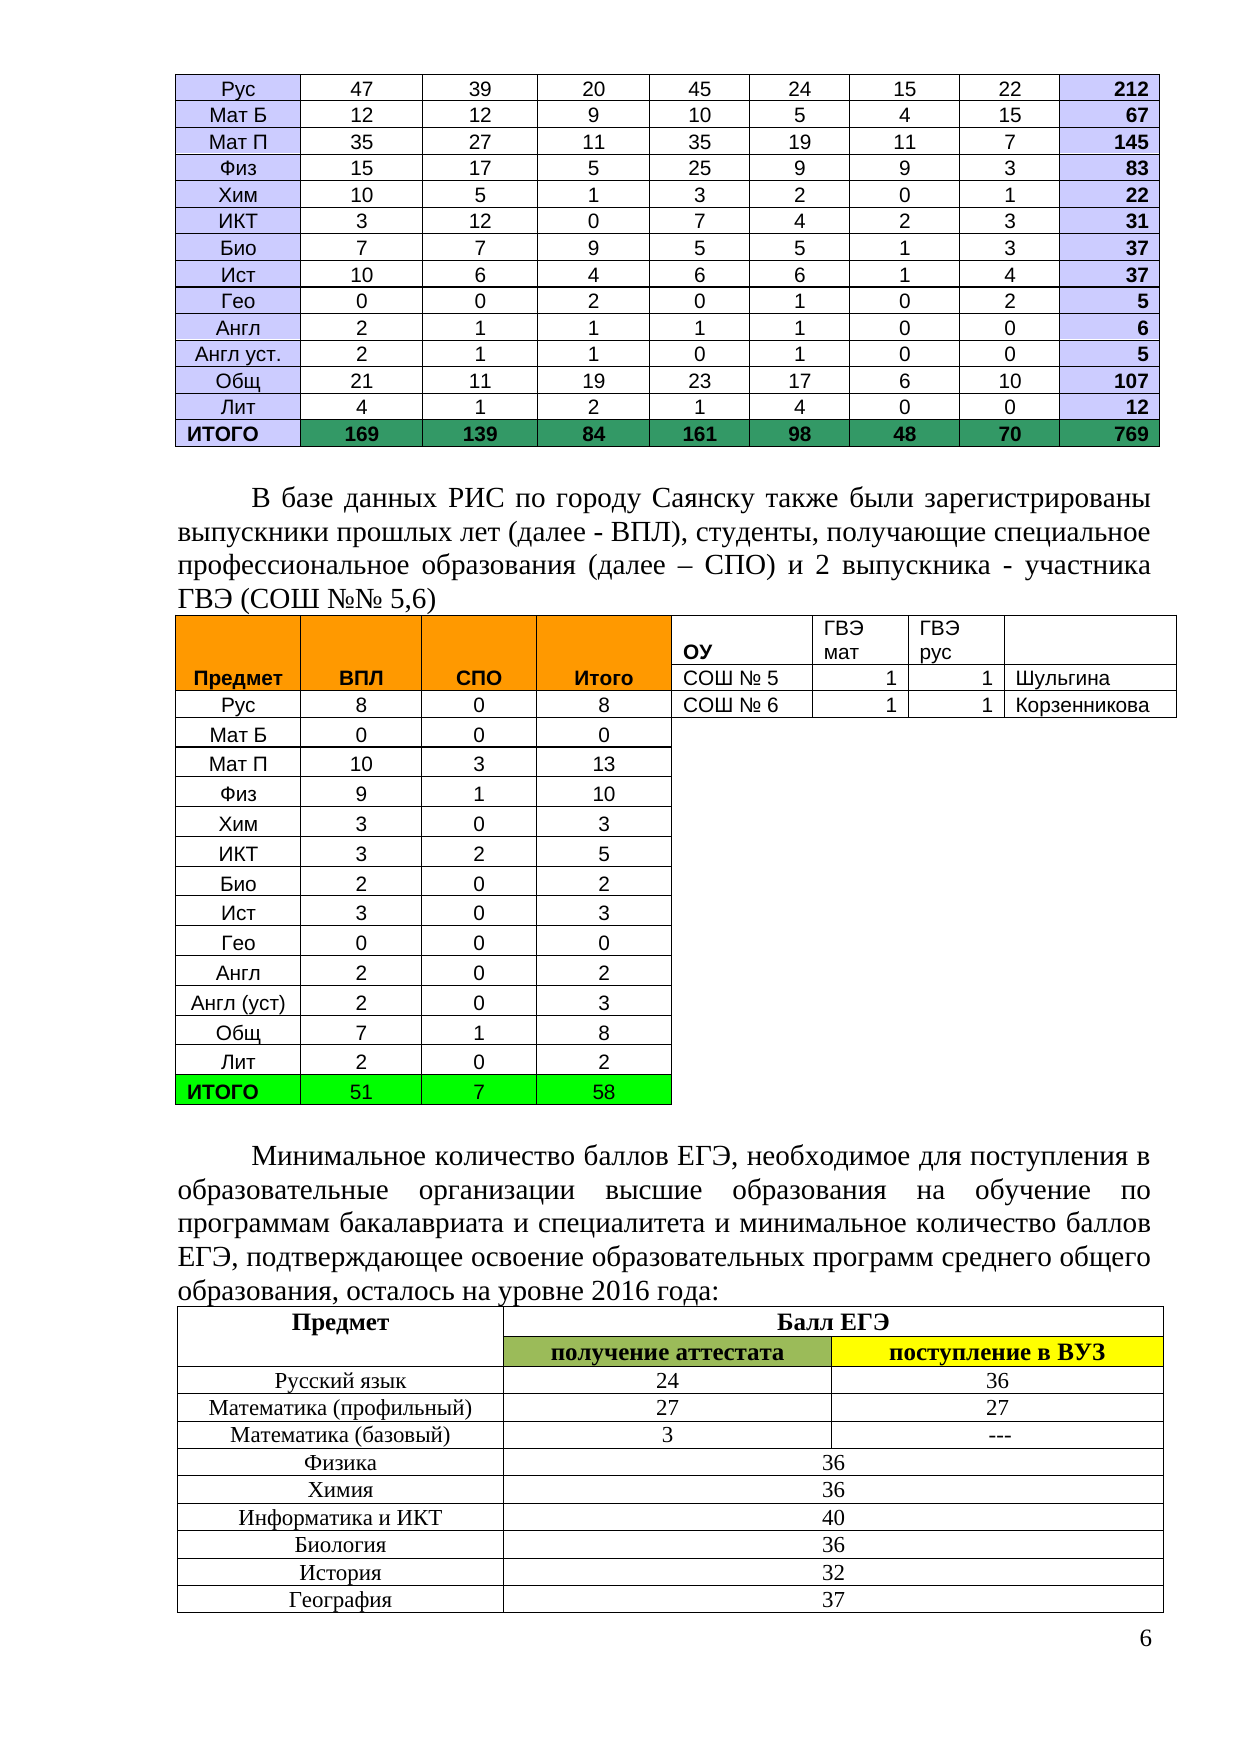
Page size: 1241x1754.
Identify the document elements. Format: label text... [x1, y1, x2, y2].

table_cell 1 [750, 288, 849, 313]
table_cell 2 [537, 867, 671, 895]
table_cell 0 [850, 181, 959, 207]
table_cell 3 [537, 986, 671, 1014]
table_cell 3 [960, 208, 1059, 233]
table_cell 0 [422, 691, 536, 717]
table_cell 22 [960, 75, 1059, 100]
table_cell 23 [650, 367, 749, 393]
table_cell 6 [850, 367, 959, 393]
table_cell 0 [850, 314, 959, 339]
table_header ВПЛ [301, 616, 421, 690]
table_cell 0 [850, 288, 959, 313]
table_cell 7 [422, 1075, 536, 1104]
table_cell 145 [1060, 128, 1159, 153]
table_cell 2 [301, 314, 422, 339]
table_cell 0 [537, 718, 671, 746]
table_cell 6 [1060, 314, 1159, 339]
table_cell 2 [422, 837, 536, 866]
table_cell 2 [301, 1045, 421, 1074]
table_cell Мат П [176, 128, 300, 153]
table_cell 0 [422, 986, 536, 1014]
table_cell ИТОГО [176, 420, 300, 446]
table_cell 8 [537, 691, 671, 717]
table_cell Ист [176, 896, 300, 925]
table_cell СОШ № 5 [672, 665, 812, 690]
table_cell 161 [650, 420, 749, 446]
table_cell 10 [537, 777, 671, 806]
table_cell 139 [423, 420, 537, 446]
table_cell 1 [813, 665, 908, 690]
table_cell 27 [832, 1394, 1163, 1421]
table_cell 84 [538, 420, 649, 446]
table_cell 5 [537, 837, 671, 866]
table_cell 37 [1060, 234, 1159, 260]
table_cell 11 [850, 128, 959, 153]
table_cell 19 [538, 367, 649, 393]
table_cell 12 [423, 208, 537, 233]
table_cell Мат Б [176, 718, 300, 746]
table_cell 1 [423, 314, 537, 339]
table_cell ИКТ [176, 837, 300, 866]
table_cell 0 [422, 926, 536, 955]
table_cell 48 [850, 420, 959, 446]
table_cell Математика (базовый) [178, 1422, 503, 1448]
table_cell 107 [1060, 367, 1159, 393]
table_cell 1 [423, 341, 537, 366]
table_cell Биология [178, 1531, 503, 1557]
table_cell 5 [750, 234, 849, 260]
table_cell 10 [301, 748, 421, 776]
table_cell 6 [423, 261, 537, 286]
table_cell 7 [423, 234, 537, 260]
table_cell Био [176, 867, 300, 895]
table_cell 11 [538, 128, 649, 153]
table_cell 13 [537, 748, 671, 776]
table_cell 0 [422, 1045, 536, 1074]
table_cell География [178, 1586, 503, 1612]
table_header Предмет [176, 616, 300, 690]
table_cell 98 [750, 420, 849, 446]
table_cell 83 [1060, 155, 1159, 180]
table_cell 3 [650, 181, 749, 207]
table_cell Рус [176, 75, 300, 100]
table_cell 1 [650, 314, 749, 339]
table_cell 1 [423, 394, 537, 419]
table_cell 3 [301, 807, 421, 836]
table_cell 17 [750, 367, 849, 393]
table_cell 35 [301, 128, 422, 153]
table_cell 0 [850, 394, 959, 419]
table_cell 5 [538, 155, 649, 180]
table_cell 3 [301, 208, 422, 233]
table_cell Общ [176, 367, 300, 393]
table_cell 51 [301, 1075, 421, 1104]
table_cell Хим [176, 807, 300, 836]
table_cell 19 [750, 128, 849, 153]
table_cell 2 [538, 288, 649, 313]
table_cell 10 [301, 181, 422, 207]
table_cell 0 [960, 314, 1059, 339]
table_cell 0 [301, 926, 421, 955]
table_cell 10 [960, 367, 1059, 393]
table_cell 7 [301, 1016, 421, 1044]
table_cell 1 [750, 341, 849, 366]
table_cell Русский язык [178, 1367, 503, 1393]
table_cell --- [832, 1422, 1163, 1448]
table_cell 8 [537, 1016, 671, 1044]
table_header СПО [422, 616, 536, 690]
table_cell 769 [1060, 420, 1159, 446]
table_cell 37 [1060, 261, 1159, 286]
table_header [1005, 616, 1176, 663]
table_cell 70 [960, 420, 1059, 446]
table_cell Англ уст. [176, 341, 300, 366]
table_cell 3 [301, 837, 421, 866]
table_cell 4 [750, 208, 849, 233]
table_cell Ист [176, 261, 300, 286]
table_cell Гео [176, 288, 300, 313]
table_cell 1 [850, 234, 959, 260]
table_header Балл ЕГЭ [504, 1307, 1163, 1336]
table_cell Физика [178, 1449, 503, 1475]
table_cell 3 [960, 234, 1059, 260]
table_cell 15 [850, 75, 959, 100]
table_cell 37 [504, 1586, 1163, 1612]
table_cell 10 [301, 261, 422, 286]
table_cell Мат П [176, 748, 300, 776]
table_cell 20 [538, 75, 649, 100]
table_cell 5 [650, 234, 749, 260]
table_cell 39 [423, 75, 537, 100]
table_cell 0 [422, 896, 536, 925]
table_cell 4 [301, 394, 422, 419]
table_cell поступление в ВУЗ [832, 1337, 1163, 1366]
table_cell 1 [960, 181, 1059, 207]
table_cell 35 [650, 128, 749, 153]
table_cell Англ [176, 314, 300, 339]
table_cell 0 [960, 341, 1059, 366]
table_header ГВЭ рус [909, 616, 1004, 663]
table_cell Математика (профильный) [178, 1394, 503, 1421]
table_cell 15 [960, 101, 1059, 127]
table_cell 6 [750, 261, 849, 286]
table_cell 0 [422, 867, 536, 895]
table_cell 27 [423, 128, 537, 153]
table_cell 1 [650, 394, 749, 419]
table_cell 11 [423, 367, 537, 393]
table_cell 40 [504, 1504, 1163, 1530]
table_cell 6 [650, 261, 749, 286]
table_cell 4 [538, 261, 649, 286]
table_cell 0 [301, 718, 421, 746]
table_cell 2 [538, 394, 649, 419]
table_cell 2 [960, 288, 1059, 313]
table_cell 9 [538, 234, 649, 260]
table_cell 10 [650, 101, 749, 127]
table_cell 1 [538, 181, 649, 207]
table_cell 1 [538, 314, 649, 339]
table_cell Био [176, 234, 300, 260]
table_cell 0 [422, 718, 536, 746]
table_cell 2 [301, 956, 421, 985]
table_cell 2 [537, 1045, 671, 1074]
table_cell 3 [537, 807, 671, 836]
table_cell 2 [301, 986, 421, 1014]
table_cell 24 [504, 1367, 831, 1393]
table_cell 17 [423, 155, 537, 180]
table_cell ИКТ [176, 208, 300, 233]
table_cell 4 [750, 394, 849, 419]
table_cell 7 [301, 234, 422, 260]
table_cell 27 [504, 1394, 831, 1421]
table_cell 169 [301, 420, 422, 446]
table_cell 32 [504, 1559, 1163, 1585]
table_cell 2 [537, 956, 671, 985]
table_cell Физ [176, 155, 300, 180]
table_cell 1 [909, 665, 1004, 690]
table_cell Лит [176, 1045, 300, 1074]
table_cell 1 [750, 314, 849, 339]
table_cell 5 [750, 101, 849, 127]
table_cell 9 [750, 155, 849, 180]
table_cell 2 [301, 341, 422, 366]
table_cell 36 [504, 1449, 1163, 1475]
table_cell Шульгина [1005, 665, 1176, 690]
table_cell Хим [176, 181, 300, 207]
table_cell 2 [850, 208, 959, 233]
table_cell Англ (уст) [176, 986, 300, 1014]
table_cell Гео [176, 926, 300, 955]
table_cell 67 [1060, 101, 1159, 127]
table_cell 7 [960, 128, 1059, 153]
table_cell 3 [537, 896, 671, 925]
table_cell получение аттестата [504, 1337, 831, 1366]
table_cell 3 [504, 1422, 831, 1448]
table_cell 12 [1060, 394, 1159, 419]
table_cell 1 [909, 691, 1004, 717]
table_cell Информатика и ИКТ [178, 1504, 503, 1530]
table_cell Общ [176, 1016, 300, 1044]
table_cell 0 [650, 288, 749, 313]
table_cell 12 [301, 101, 422, 127]
table_cell СОШ № 6 [672, 691, 812, 717]
table_cell 21 [301, 367, 422, 393]
table_header ГВЭ мат [813, 616, 908, 663]
table_cell 0 [537, 926, 671, 955]
table_cell 36 [832, 1367, 1163, 1393]
table_cell Химия [178, 1476, 503, 1503]
table_cell 3 [960, 155, 1059, 180]
table_cell 0 [538, 208, 649, 233]
table_cell 31 [1060, 208, 1159, 233]
table_cell 3 [301, 896, 421, 925]
table_cell 2 [750, 181, 849, 207]
table_cell 2 [301, 867, 421, 895]
table_cell 5 [1060, 288, 1159, 313]
table_cell 25 [650, 155, 749, 180]
table_cell 1 [538, 341, 649, 366]
table_cell Лит [176, 394, 300, 419]
table_header Итого [537, 616, 671, 690]
table_cell 5 [423, 181, 537, 207]
table_cell 22 [1060, 181, 1159, 207]
table_cell 0 [422, 807, 536, 836]
table_cell 1 [850, 261, 959, 286]
table_cell 0 [301, 288, 422, 313]
table_cell 0 [850, 341, 959, 366]
table_cell 9 [538, 101, 649, 127]
text Минимальное количество баллов ЕГЭ, необходимое для поступления в образовательные организации высшие образования на обучение по программам бакалавриата и специалитета и минимальное количество баллов ЕГЭ, подтверждающее освоение образовательных программ среднего общего образования, осталось на уровне 2016 года: [177, 1138, 1152, 1306]
table_cell 1 [813, 691, 908, 717]
table_cell Англ [176, 956, 300, 985]
table_cell 15 [301, 155, 422, 180]
text В базе данных РИС по городу Саянску также были зарегистрированы выпускники прошлых лет (далее - ВПЛ), студенты, получающие специальное профессиональное образования (далее – СПО) и 2 выпускника - участника ГВЭ (СОШ №№ 5,6) [177, 480, 1152, 614]
table_cell 4 [850, 101, 959, 127]
table_cell 5 [1060, 341, 1159, 366]
table_cell 36 [504, 1531, 1163, 1557]
table_cell 36 [504, 1476, 1163, 1503]
table_cell 47 [301, 75, 422, 100]
table_cell 7 [650, 208, 749, 233]
table_cell 24 [750, 75, 849, 100]
table_cell 0 [422, 956, 536, 985]
table_header ОУ [672, 616, 812, 663]
table_cell 9 [850, 155, 959, 180]
table_cell 0 [960, 394, 1059, 419]
table_cell 45 [650, 75, 749, 100]
table_cell 0 [423, 288, 537, 313]
table_cell 58 [537, 1075, 671, 1104]
table_cell Физ [176, 777, 300, 806]
table_cell 4 [960, 261, 1059, 286]
table_cell 9 [301, 777, 421, 806]
table_cell 1 [422, 777, 536, 806]
table_cell 0 [650, 341, 749, 366]
table_cell 3 [422, 748, 536, 776]
table_cell Мат Б [176, 101, 300, 127]
table_cell 212 [1060, 75, 1159, 100]
table_cell ИТОГО [176, 1075, 300, 1104]
table_header Предмет [178, 1307, 503, 1366]
table_cell Корзенникова [1005, 691, 1176, 717]
table_cell 1 [422, 1016, 536, 1044]
table_cell История [178, 1559, 503, 1585]
table_cell 12 [423, 101, 537, 127]
table_cell Рус [176, 691, 300, 717]
table_cell 8 [301, 691, 421, 717]
